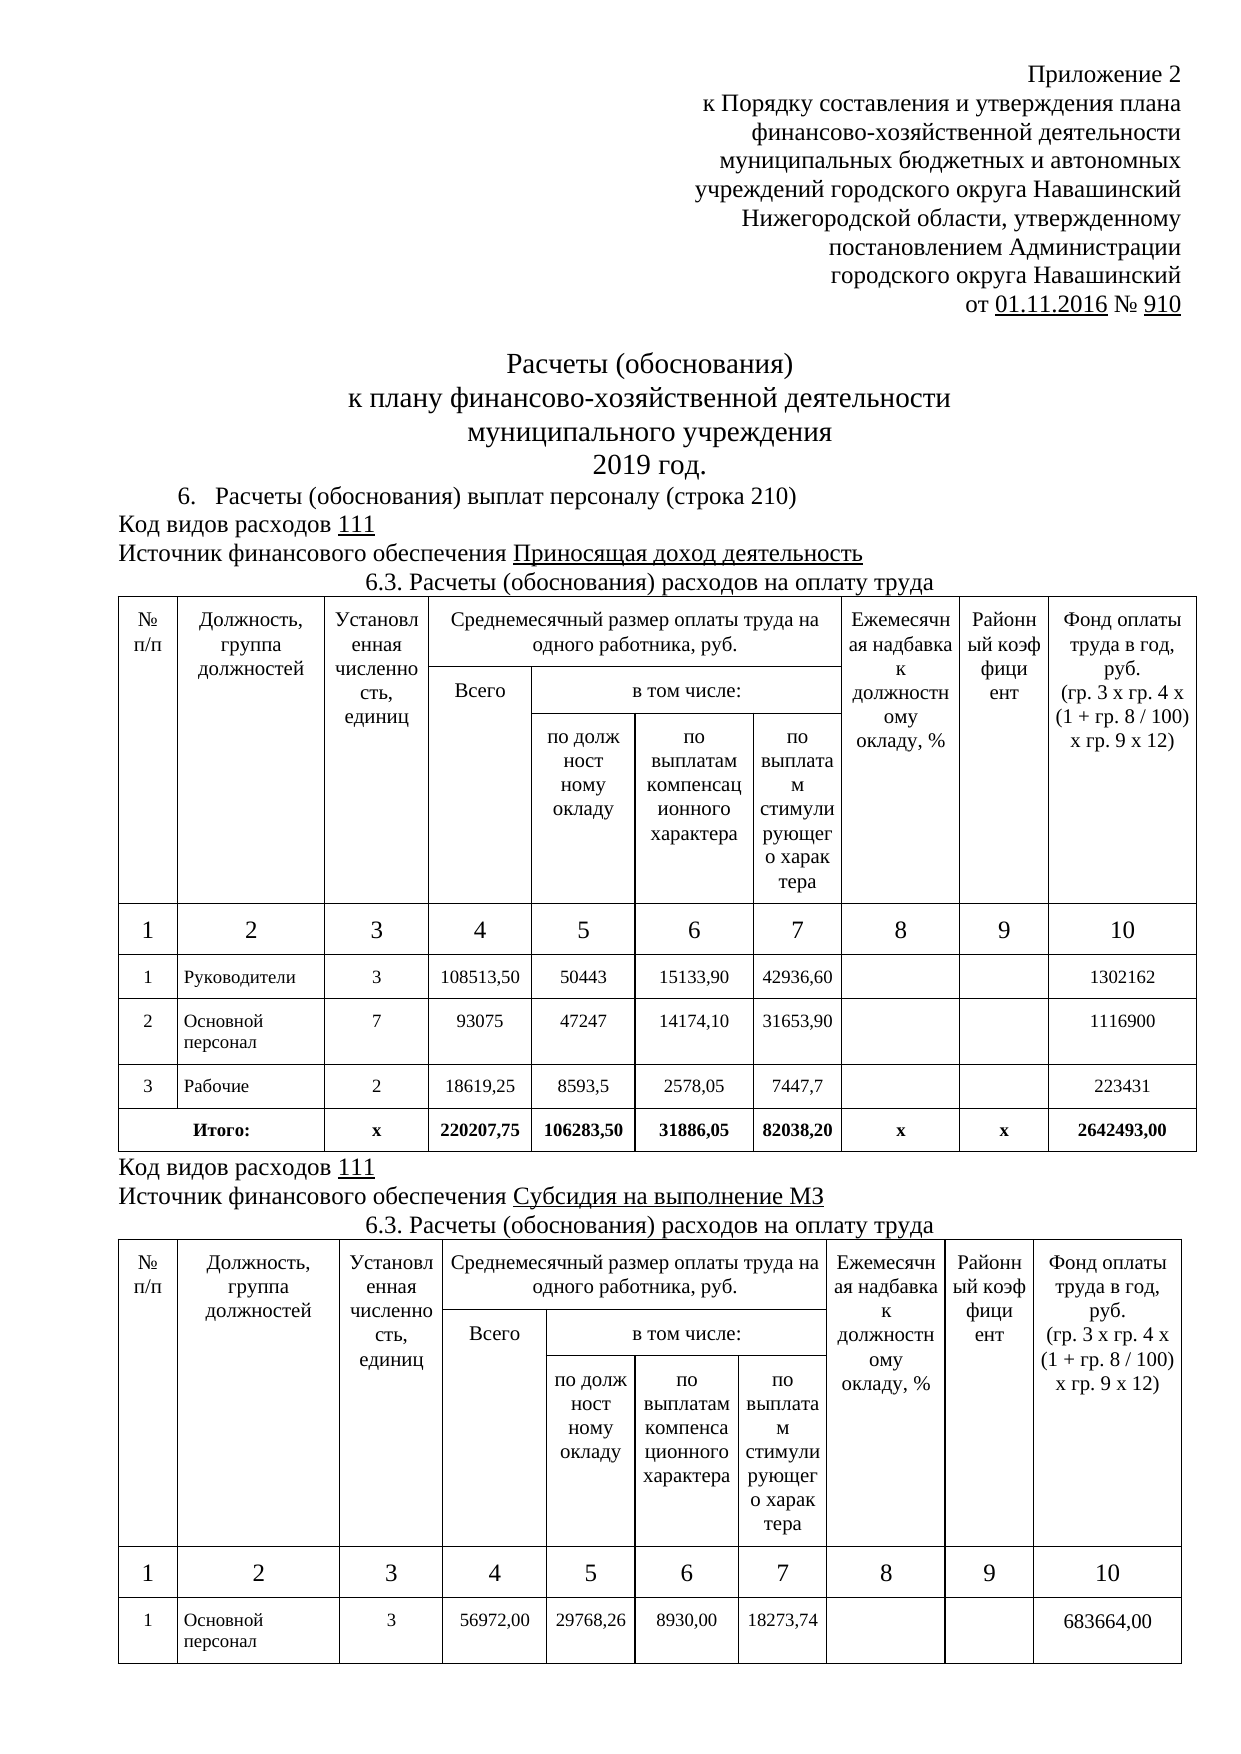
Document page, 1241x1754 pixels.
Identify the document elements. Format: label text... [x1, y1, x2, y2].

table_cell 2578,05 [636, 1065, 753, 1107]
table_header Среднемесячный размер оплаты труда на одного работника, руб. [429, 597, 841, 666]
text к плану финансово-хозяйственной деятельности [118, 380, 1181, 414]
table_header № п/п [119, 597, 177, 903]
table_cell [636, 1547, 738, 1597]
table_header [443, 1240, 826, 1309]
table_cell Руководители [178, 955, 324, 998]
table_cell 18619,25 [429, 1065, 531, 1107]
text Код видов расходов 111 [118, 509, 1181, 538]
table_cell [842, 955, 959, 998]
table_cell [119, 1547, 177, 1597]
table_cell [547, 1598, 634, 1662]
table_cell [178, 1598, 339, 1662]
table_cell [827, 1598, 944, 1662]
table_cell 6 [636, 904, 753, 954]
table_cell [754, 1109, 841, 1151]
table_cell по выплатам стимулирующего харак тера [754, 714, 841, 903]
text муниципальных бюджетных и автономных [118, 145, 1181, 174]
text Источник финансового обеспечения Приносящая доход деятельность [118, 538, 1181, 567]
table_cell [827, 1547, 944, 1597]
table_cell Всего [429, 667, 531, 903]
table_header Ежемесячная надбавка к должностному окладу, % [842, 597, 959, 903]
table_cell 7447,7 [754, 1065, 841, 1107]
table_cell по долж ност ному окладу [532, 714, 634, 903]
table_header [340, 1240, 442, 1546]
table_cell 3 [325, 955, 428, 998]
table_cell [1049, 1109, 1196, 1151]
table_header Установленная численность, единиц [325, 597, 428, 903]
text Код видов расходов 111 [118, 1152, 1181, 1181]
table_cell 2 [325, 1065, 428, 1107]
text муниципального учреждения [118, 414, 1181, 447]
table_cell 47247 [532, 999, 634, 1063]
table_cell 1 [119, 955, 177, 998]
table_cell 2 [119, 999, 177, 1063]
list Расчеты (обоснования) выплат персоналу (строка 210) [177, 481, 1181, 509]
table_cell 108513,50 [429, 955, 531, 998]
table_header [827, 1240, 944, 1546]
table_cell [960, 1065, 1048, 1107]
table_header Районный коэф фици ент [960, 597, 1048, 903]
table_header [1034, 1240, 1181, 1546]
text постановлением Администрации [118, 232, 1181, 260]
table_cell [842, 1065, 959, 1107]
table_header Должность, группа должностей [178, 597, 324, 903]
table_cell 1116900 [1049, 999, 1196, 1063]
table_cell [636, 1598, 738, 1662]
table_cell 9 [960, 904, 1048, 954]
text к Порядку составления и утверждения плана [118, 88, 1181, 117]
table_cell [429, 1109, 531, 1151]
table_header Фонд оплаты труда в год, руб. (гр. 3 x гр. 4 x (1 + гр. 8 / 100) x гр. 9 x 12) [1049, 597, 1196, 903]
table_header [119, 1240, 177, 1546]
table_cell 3 [325, 904, 428, 954]
table_cell 8593,5 [532, 1065, 634, 1107]
table_cell по выплатам компенсационного характера [636, 714, 753, 903]
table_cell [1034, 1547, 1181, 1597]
text городского округа Навашинский [118, 260, 1181, 289]
table_cell 8 [842, 904, 959, 954]
text учреждений городского округа Навашинский [118, 174, 1181, 203]
table_cell 10 [1049, 904, 1196, 954]
text Источник финансового обеспечения Субсидия на выполнение МЗ [118, 1181, 1181, 1210]
table_cell 2 [178, 904, 324, 954]
table_cell 3 [119, 1065, 177, 1107]
table_cell 42936,60 [754, 955, 841, 998]
table_cell 1 [119, 904, 177, 954]
table_cell [960, 999, 1048, 1063]
table_cell в том числе: [532, 667, 841, 712]
table_cell Рабочие [178, 1065, 324, 1107]
table_cell 7 [325, 999, 428, 1063]
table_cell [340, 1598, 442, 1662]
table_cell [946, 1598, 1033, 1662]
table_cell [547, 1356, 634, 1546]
table_cell [960, 955, 1048, 998]
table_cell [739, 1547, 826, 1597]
text Расчеты (обоснования) [118, 347, 1181, 380]
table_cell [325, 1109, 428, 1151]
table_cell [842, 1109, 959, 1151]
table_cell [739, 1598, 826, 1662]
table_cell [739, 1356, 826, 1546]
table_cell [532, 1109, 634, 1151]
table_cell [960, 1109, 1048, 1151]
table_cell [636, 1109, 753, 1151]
table_cell 7 [754, 904, 841, 954]
table_cell 31653,90 [754, 999, 841, 1063]
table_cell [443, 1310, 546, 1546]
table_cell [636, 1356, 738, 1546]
table_cell 14174,10 [636, 999, 753, 1063]
table_cell 1302162 [1049, 955, 1196, 998]
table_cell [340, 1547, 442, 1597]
table_cell [842, 999, 959, 1063]
list Расчеты (обоснования) расходов на оплату труда [118, 567, 1181, 596]
table_cell 223431 [1049, 1065, 1196, 1107]
table_cell 5 [532, 904, 634, 954]
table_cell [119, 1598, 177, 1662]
table_cell 15133,90 [636, 955, 753, 998]
list Расчеты (обоснования) расходов на оплату труда [118, 1210, 1181, 1238]
text Приложение 2 [118, 59, 1181, 88]
text финансово-хозяйственной деятельности [118, 117, 1181, 145]
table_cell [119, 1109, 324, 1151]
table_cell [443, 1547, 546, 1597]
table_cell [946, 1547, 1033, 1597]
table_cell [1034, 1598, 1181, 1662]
text от 01.11.2016 № 910 [118, 289, 1181, 318]
text Нижегородской области, утвержденному [118, 203, 1181, 232]
table_cell 50443 [532, 955, 634, 998]
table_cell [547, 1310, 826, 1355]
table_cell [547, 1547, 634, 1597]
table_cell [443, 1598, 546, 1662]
table_cell 4 [429, 904, 531, 954]
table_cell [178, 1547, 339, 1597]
table_cell 93075 [429, 999, 531, 1063]
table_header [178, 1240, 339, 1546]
text 2019 год. [118, 447, 1181, 481]
table_cell Основной персонал [178, 999, 324, 1063]
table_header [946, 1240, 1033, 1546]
